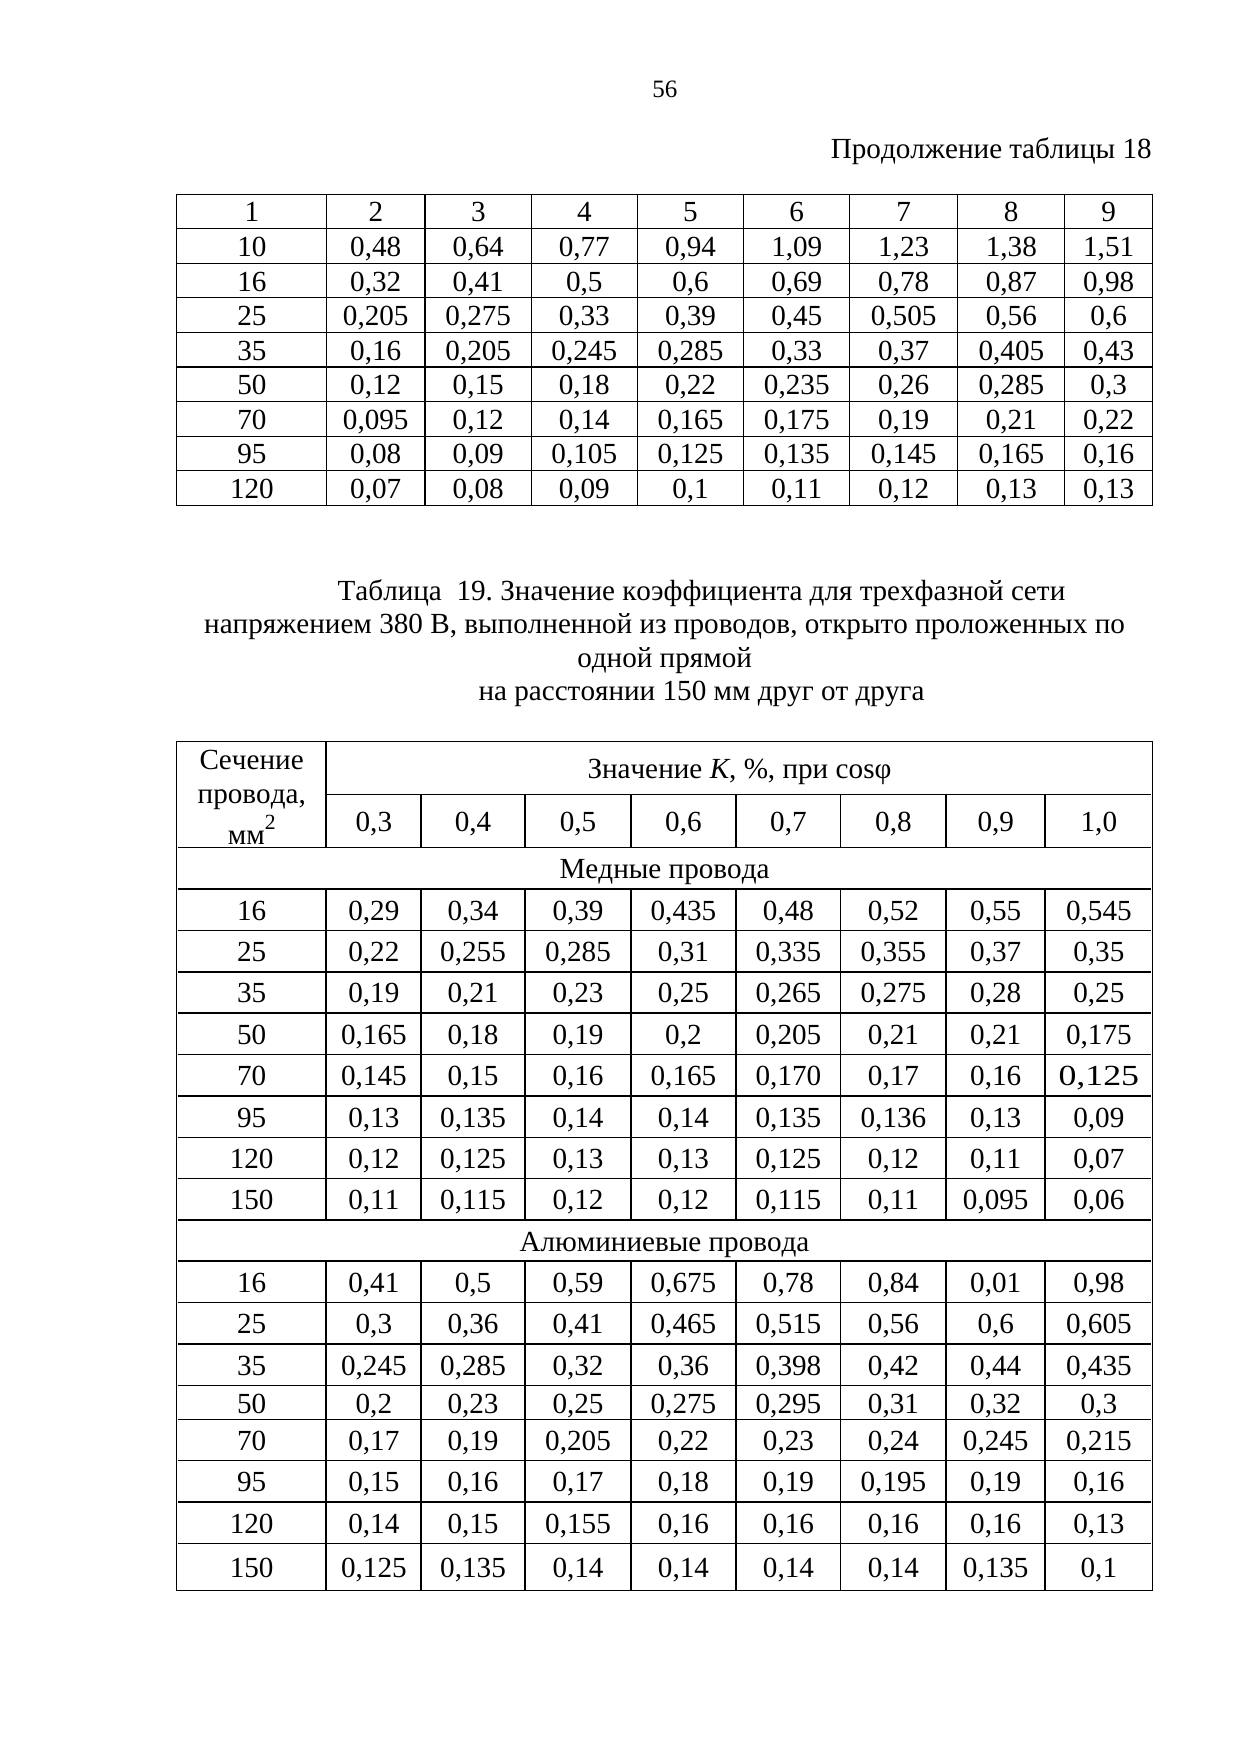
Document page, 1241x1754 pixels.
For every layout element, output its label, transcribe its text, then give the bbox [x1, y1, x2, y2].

table_cell 0,19 [327, 973, 420, 1012]
table_header 5 [638, 195, 743, 228]
table_cell 0,7 [737, 795, 840, 847]
table_header 4 [532, 195, 637, 228]
table_cell 0,59 [526, 1262, 630, 1302]
table_cell 0,14 [737, 1544, 840, 1590]
table_cell 0,675 [632, 1262, 735, 1302]
table_cell 0,21 [422, 973, 524, 1012]
table_cell 0,205 [526, 1420, 630, 1460]
table_cell 0,285 [638, 333, 743, 366]
table_cell 0,275 [426, 298, 531, 332]
table_cell 16 [177, 264, 326, 297]
table_cell 0,5 [526, 795, 630, 847]
table_cell 95 [177, 1461, 325, 1501]
table_header 6 [744, 195, 849, 228]
table_cell 0,13 [947, 1097, 1044, 1136]
table_cell 0,235 [744, 368, 849, 401]
table_cell 0,29 [327, 890, 420, 929]
table_cell 0,07 [327, 471, 424, 505]
table_cell 0,08 [327, 437, 424, 470]
table_cell 0,125 [1046, 1054, 1152, 1095]
table_cell 0,12 [632, 1179, 735, 1219]
table_cell 0,56 [841, 1303, 945, 1343]
table_cell 0,41 [426, 264, 531, 297]
table_cell 0,9 [947, 795, 1044, 847]
table_cell 0,17 [526, 1461, 630, 1501]
table_cell 1,0 [1046, 794, 1152, 847]
table_cell 50 [177, 368, 326, 401]
table_cell 0,06 [1046, 1178, 1152, 1219]
table_cell 0,36 [422, 1303, 524, 1343]
table_cell 150 [177, 1179, 325, 1219]
table_cell 25 [177, 931, 325, 971]
table_cell 0,55 [947, 890, 1044, 929]
table_cell 0,31 [632, 931, 735, 971]
table_cell 0,3 [327, 795, 420, 847]
table_cell 0,11 [841, 1179, 945, 1219]
table_cell 0,136 [841, 1097, 945, 1136]
table_cell 0,398 [737, 1345, 840, 1384]
table_cell 1,09 [744, 229, 849, 263]
table_cell 0,33 [744, 333, 849, 366]
table_cell 0,77 [532, 229, 637, 263]
table_cell 0,16 [327, 333, 424, 366]
table_cell 0,37 [850, 333, 957, 366]
table_cell 0,21 [958, 402, 1064, 436]
table_cell 0,255 [422, 931, 524, 971]
table_cell 0,12 [850, 471, 957, 505]
table_cell 0,5 [532, 264, 637, 297]
table_cell 0,545 [1046, 888, 1152, 929]
table_cell 10 [177, 229, 326, 263]
table_cell 0,17 [327, 1420, 420, 1460]
table_cell 0,16 [422, 1461, 524, 1501]
table_cell 0,3 [327, 1303, 420, 1343]
table_cell 25 [177, 1303, 325, 1343]
table_cell 0,245 [532, 333, 637, 366]
table_cell 0,5 [422, 1262, 524, 1302]
table_cell 0,64 [426, 229, 531, 263]
table_cell 0,13 [632, 1138, 735, 1178]
table_cell 0,15 [422, 1055, 524, 1095]
table_cell 0,14 [532, 402, 637, 436]
table_header 8 [958, 195, 1064, 228]
table_cell 1,38 [958, 229, 1064, 263]
table_cell 70 [177, 1420, 325, 1460]
table_cell 0,16 [841, 1503, 945, 1542]
table_cell 0,13 [526, 1138, 630, 1178]
table_cell 0,12 [526, 1179, 630, 1219]
table_cell 0,095 [327, 402, 424, 436]
table_cell 0,215 [1046, 1419, 1152, 1460]
table_cell 0,14 [526, 1544, 630, 1590]
table_cell 0,2 [632, 1014, 735, 1054]
table_cell 0,1 [1046, 1543, 1152, 1590]
table_cell 0,145 [327, 1055, 420, 1095]
table_cell 0,135 [744, 437, 849, 470]
table_cell 0,6 [1065, 298, 1152, 332]
table_cell 0,44 [947, 1345, 1044, 1384]
table_cell 0,195 [841, 1461, 945, 1501]
table_cell 1,23 [850, 229, 957, 263]
table_cell 0,19 [526, 1014, 630, 1054]
table_cell 0,25 [1046, 971, 1152, 1012]
table_cell 16 [177, 1261, 325, 1302]
table_cell 0,16 [1065, 437, 1152, 470]
table_cell 0,01 [947, 1262, 1044, 1302]
table_cell 0,18 [632, 1461, 735, 1501]
table_cell 0,175 [744, 402, 849, 436]
table_cell 0,41 [327, 1262, 420, 1302]
table_cell 70 [177, 402, 326, 436]
table_cell 0,285 [526, 931, 630, 971]
table_cell 0,09 [532, 471, 637, 505]
table_cell 0,125 [638, 437, 743, 470]
table_cell 0,6 [947, 1303, 1044, 1343]
table_cell 0,13 [958, 471, 1064, 505]
table_cell 0,435 [632, 890, 735, 929]
table_cell 0,37 [947, 931, 1044, 971]
table_cell 0,275 [841, 973, 945, 1012]
table_cell 0,13 [1046, 1501, 1152, 1542]
table_cell 0,285 [422, 1345, 524, 1384]
table_header 7 [850, 195, 957, 228]
table_cell 0,16 [737, 1503, 840, 1542]
table_cell 0,42 [841, 1345, 945, 1384]
table_cell 35 [177, 972, 325, 1012]
table_cell Медные провода [177, 847, 1152, 888]
table_cell 35 [177, 1344, 325, 1384]
table_cell 0,84 [841, 1262, 945, 1302]
table_cell 0,94 [638, 229, 743, 263]
table_cell 0,48 [737, 890, 840, 929]
table_cell 0,43 [1065, 333, 1152, 366]
table_cell 0,52 [841, 890, 945, 929]
table_cell 0,34 [422, 890, 524, 929]
table_cell 70 [177, 1055, 325, 1095]
table_cell 0,16 [526, 1055, 630, 1095]
table_cell 120 [177, 1502, 325, 1542]
table_cell 0,19 [947, 1461, 1044, 1501]
table_cell 0,39 [526, 890, 630, 929]
table_cell 0,135 [422, 1097, 524, 1136]
table_cell 120 [177, 471, 326, 505]
table_cell 0,12 [327, 368, 424, 401]
table_cell 0,21 [947, 1014, 1044, 1054]
table_cell 0,245 [947, 1420, 1044, 1460]
table_cell 0,4 [422, 795, 524, 847]
table_cell 0,45 [744, 298, 849, 332]
table_header Значение К, %, при соsφ [327, 742, 1152, 794]
table_cell 0,605 [1046, 1302, 1152, 1343]
table_cell 0,515 [737, 1303, 840, 1343]
table_cell 0,08 [426, 471, 531, 505]
table_header 9 [1065, 195, 1152, 228]
table_cell 0,26 [850, 368, 957, 401]
table_cell 0,135 [947, 1544, 1044, 1590]
table_cell 0,16 [947, 1503, 1044, 1542]
table_cell 0,11 [947, 1138, 1044, 1178]
table_cell 0,245 [327, 1345, 420, 1384]
table_cell 0,6 [632, 795, 735, 847]
table_cell 0,09 [1046, 1095, 1152, 1136]
table_cell 0,28 [947, 973, 1044, 1012]
table_cell 0,16 [947, 1055, 1044, 1095]
table_cell 0,22 [327, 931, 420, 971]
table_cell 0,21 [841, 1014, 945, 1054]
table_cell 0,78 [850, 264, 957, 297]
table_cell 0,13 [327, 1097, 420, 1136]
table_cell 0,19 [850, 402, 957, 436]
table_cell 0,135 [422, 1544, 524, 1590]
table_cell 0,98 [1046, 1260, 1152, 1302]
table_cell 95 [177, 437, 326, 470]
table_cell 0,14 [841, 1544, 945, 1590]
table_cell 0,25 [632, 973, 735, 1012]
table_cell 0,19 [737, 1461, 840, 1501]
table_cell Алюминиевые провода [177, 1219, 1152, 1260]
table_cell 0,405 [958, 333, 1064, 366]
table_cell 0,15 [327, 1461, 420, 1501]
table_cell 0,355 [841, 931, 945, 971]
table_cell 0,17 [841, 1055, 945, 1095]
table_cell 0,87 [958, 264, 1064, 297]
table_cell 16 [177, 889, 325, 929]
table_cell 0,23 [737, 1420, 840, 1460]
table_cell 0,15 [422, 1503, 524, 1542]
table_cell 0,14 [632, 1544, 735, 1590]
table_cell 0,11 [744, 471, 849, 505]
table_cell 0,205 [426, 333, 531, 366]
table_cell 0,19 [422, 1420, 524, 1460]
table_cell 0,98 [1065, 264, 1152, 297]
table_cell 120 [177, 1138, 325, 1178]
table_cell 0,335 [737, 931, 840, 971]
table_header 2 [327, 195, 424, 228]
table_cell 0,09 [426, 437, 531, 470]
table_cell 0,165 [327, 1014, 420, 1054]
table_cell 0,33 [532, 298, 637, 332]
table_cell 0,22 [632, 1420, 735, 1460]
table_cell 0,22 [1065, 402, 1152, 436]
table_header 3 [426, 195, 531, 228]
table_cell 0,3 [1065, 368, 1152, 401]
table_cell 0,1 [638, 471, 743, 505]
table_cell 0,125 [422, 1138, 524, 1178]
table_cell 0,12 [426, 402, 531, 436]
table_cell 0,135 [737, 1097, 840, 1136]
text Таблица 19. Значение коэффициента для трехфазной сети напряжением 380 В, выполненной из проводов, открыто проложенных по одной прямой [177, 573, 1152, 673]
table_cell 0,41 [526, 1303, 630, 1343]
table_cell 0,12 [327, 1138, 420, 1178]
text Продолжение таблицы 18 [177, 131, 1152, 165]
table_cell 0,24 [841, 1420, 945, 1460]
table_cell 0,07 [1046, 1136, 1152, 1178]
table_cell 0,8 [841, 795, 945, 847]
text на расстоянии друг от друга [177, 673, 1152, 707]
table_cell 50 [177, 1013, 325, 1054]
table_cell 0,285 [958, 368, 1064, 401]
table_cell 0,14 [526, 1097, 630, 1136]
table_cell 0,15 [426, 368, 531, 401]
table_cell 0,175 [1046, 1012, 1152, 1054]
table_cell 0,155 [526, 1503, 630, 1542]
table_cell 0,18 [422, 1014, 524, 1054]
table_cell 0,13 [1065, 471, 1152, 505]
table_cell 0,69 [744, 264, 849, 297]
table_cell 0,32 [526, 1345, 630, 1384]
table_cell 0,22 [638, 368, 743, 401]
table_cell 0,78 [737, 1262, 840, 1302]
table_cell 0,505 [850, 298, 957, 332]
table_cell 0,165 [638, 402, 743, 436]
table_cell 0,125 [737, 1138, 840, 1178]
table_cell 0,39 [638, 298, 743, 332]
table_cell 150 [177, 1544, 325, 1590]
table_cell 0,165 [632, 1055, 735, 1095]
table_cell 0,465 [632, 1303, 735, 1343]
table_cell 0,435 [1046, 1343, 1152, 1384]
table_cell 0,170 [737, 1055, 840, 1095]
table_cell 0,14 [327, 1503, 420, 1542]
table_cell 0,105 [532, 437, 637, 470]
table_cell 0,18 [532, 368, 637, 401]
table_cell 0,6 [638, 264, 743, 297]
table_cell 0,165 [958, 437, 1064, 470]
table_header 1 [177, 195, 326, 228]
table_cell 0,32 [327, 264, 424, 297]
table_cell 0,115 [737, 1179, 840, 1219]
table_cell 0,35 [1046, 930, 1152, 971]
table_cell 0,23 [526, 973, 630, 1012]
table_cell 0,265 [737, 973, 840, 1012]
table_cell 0,205 [327, 298, 424, 332]
table_cell 0,16 [632, 1503, 735, 1542]
table_cell 0,205 [737, 1014, 840, 1054]
table_cell 35 [177, 333, 326, 366]
table_cell 0,115 [422, 1179, 524, 1219]
table_cell 0,12 [841, 1138, 945, 1178]
table_cell 1,51 [1065, 229, 1152, 263]
table_cell 0,125 [327, 1544, 420, 1590]
table_cell 0,16 [1046, 1460, 1152, 1501]
table_cell 25 [177, 298, 326, 332]
table_cell 0,145 [850, 437, 957, 470]
table_cell 0,14 [632, 1097, 735, 1136]
table_cell 0,56 [958, 298, 1064, 332]
table_cell 0,36 [632, 1345, 735, 1384]
table_cell 0,48 [327, 229, 424, 263]
table_cell 0,095 [947, 1179, 1044, 1219]
table_cell 95 [177, 1096, 325, 1136]
table_cell 0,11 [327, 1179, 420, 1219]
